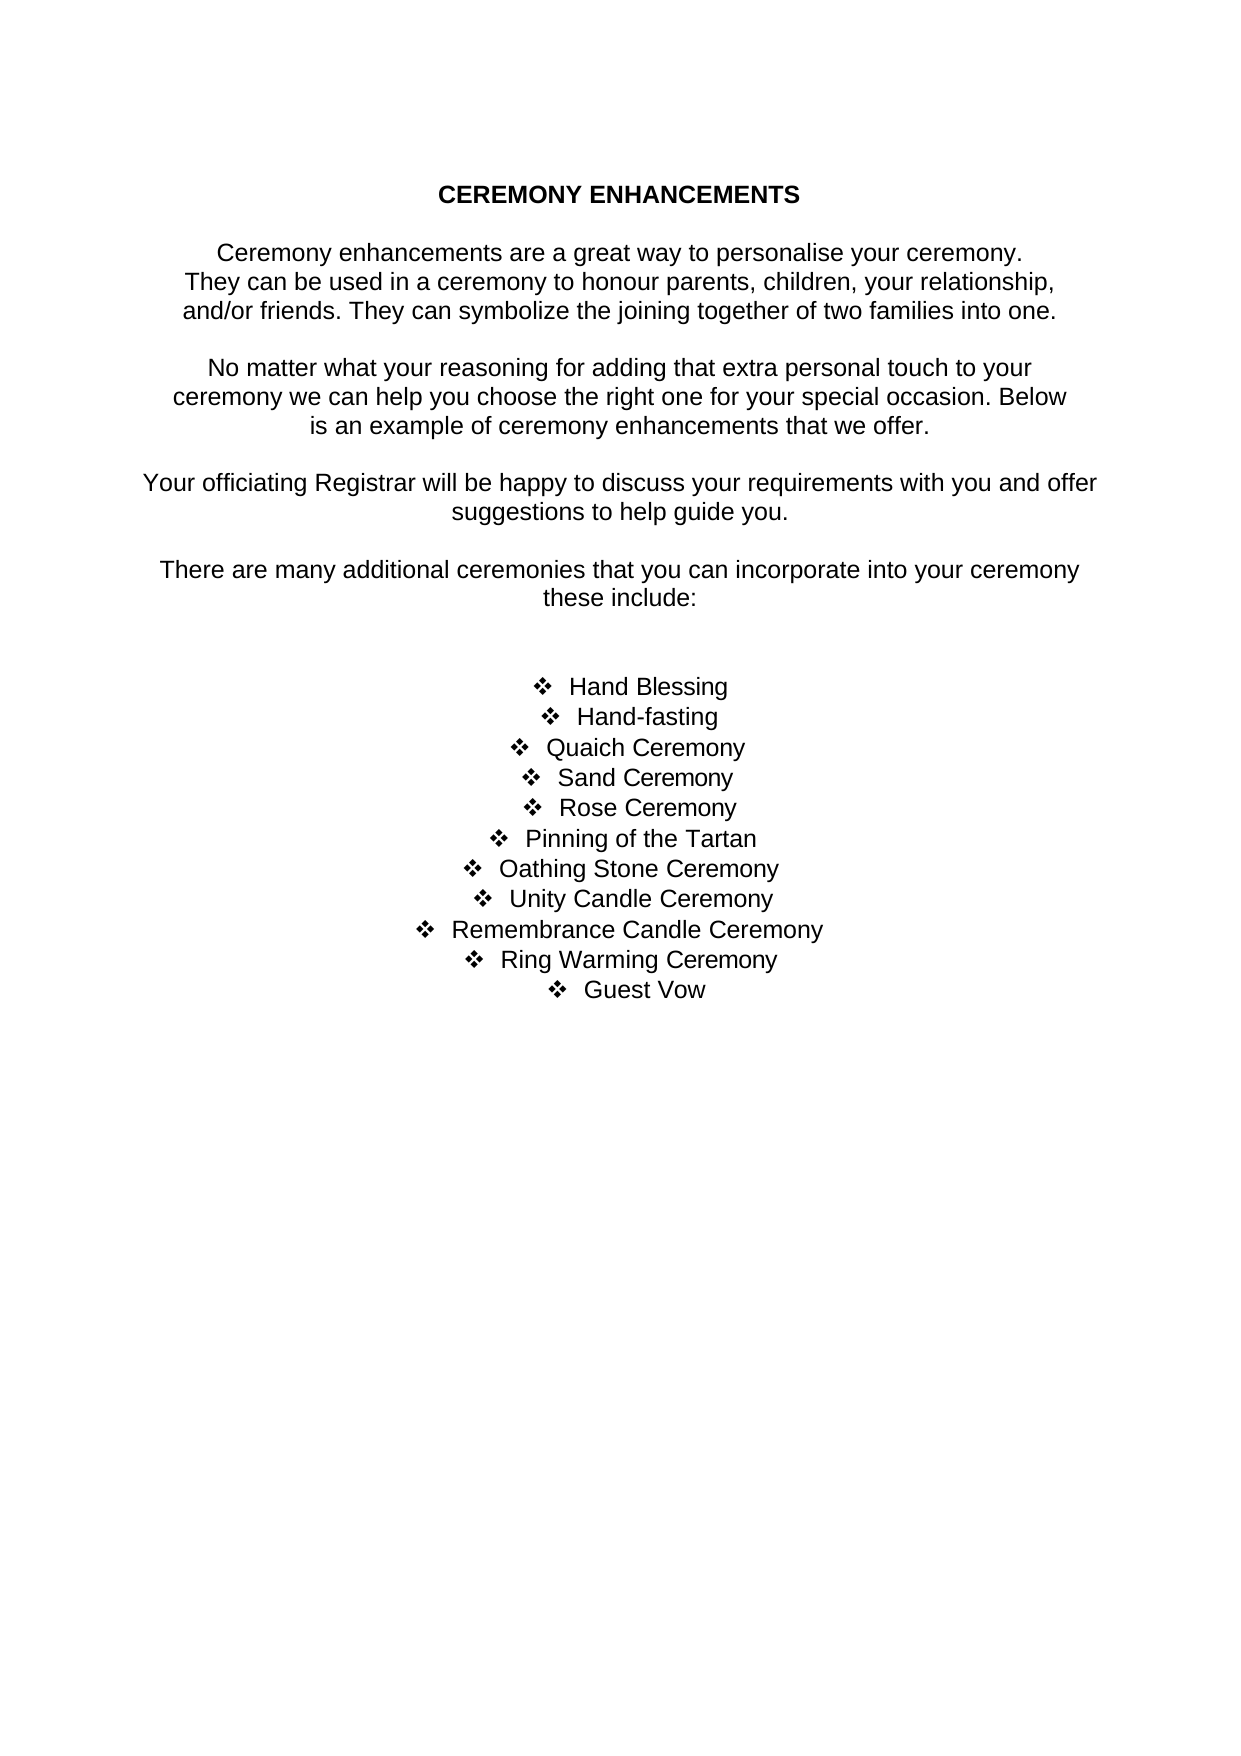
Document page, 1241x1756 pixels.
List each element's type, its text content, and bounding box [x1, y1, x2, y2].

list Ring Warming Ceremony [463, 944, 1101, 975]
list Oathing Stone Ceremony [461, 853, 1101, 884]
list Pinning of the Tartan [488, 823, 1101, 853]
list Hand-fasting [539, 701, 1101, 732]
list Remembrance Candle Ceremony [414, 914, 1101, 944]
list Hand Blessing [531, 671, 1101, 701]
list Rose Ceremony [521, 793, 1101, 823]
list Sand Ceremony [520, 762, 1101, 793]
text They can be used in a ceremony to honour parents, children, your relationship, and/or friends. They can symbolize the joining together of two families into one. [170, 267, 1069, 324]
list Quaich Ceremony [508, 732, 1101, 762]
list Guest Vow [546, 975, 1101, 1004]
text No matter what your reasoning for adding that extra personal touch to your ceremony we can help you choose the right one for your special occasion. Below is an example of ceremony enhancements that we offer. [160, 353, 1080, 439]
list Unity Candle Ceremony [472, 884, 1101, 914]
text Ceremony enhancements are a great way to personalise your ceremony. [139, 238, 1101, 267]
text CEREMONY ENHANCEMENTS [137, 180, 1101, 209]
text Your officiating Registrar will be happy to discuss your requirements with you and offer suggestions to help guide you. [140, 468, 1101, 526]
text There are many additional ceremonies that you can incorporate into your ceremony these include: [139, 554, 1101, 612]
